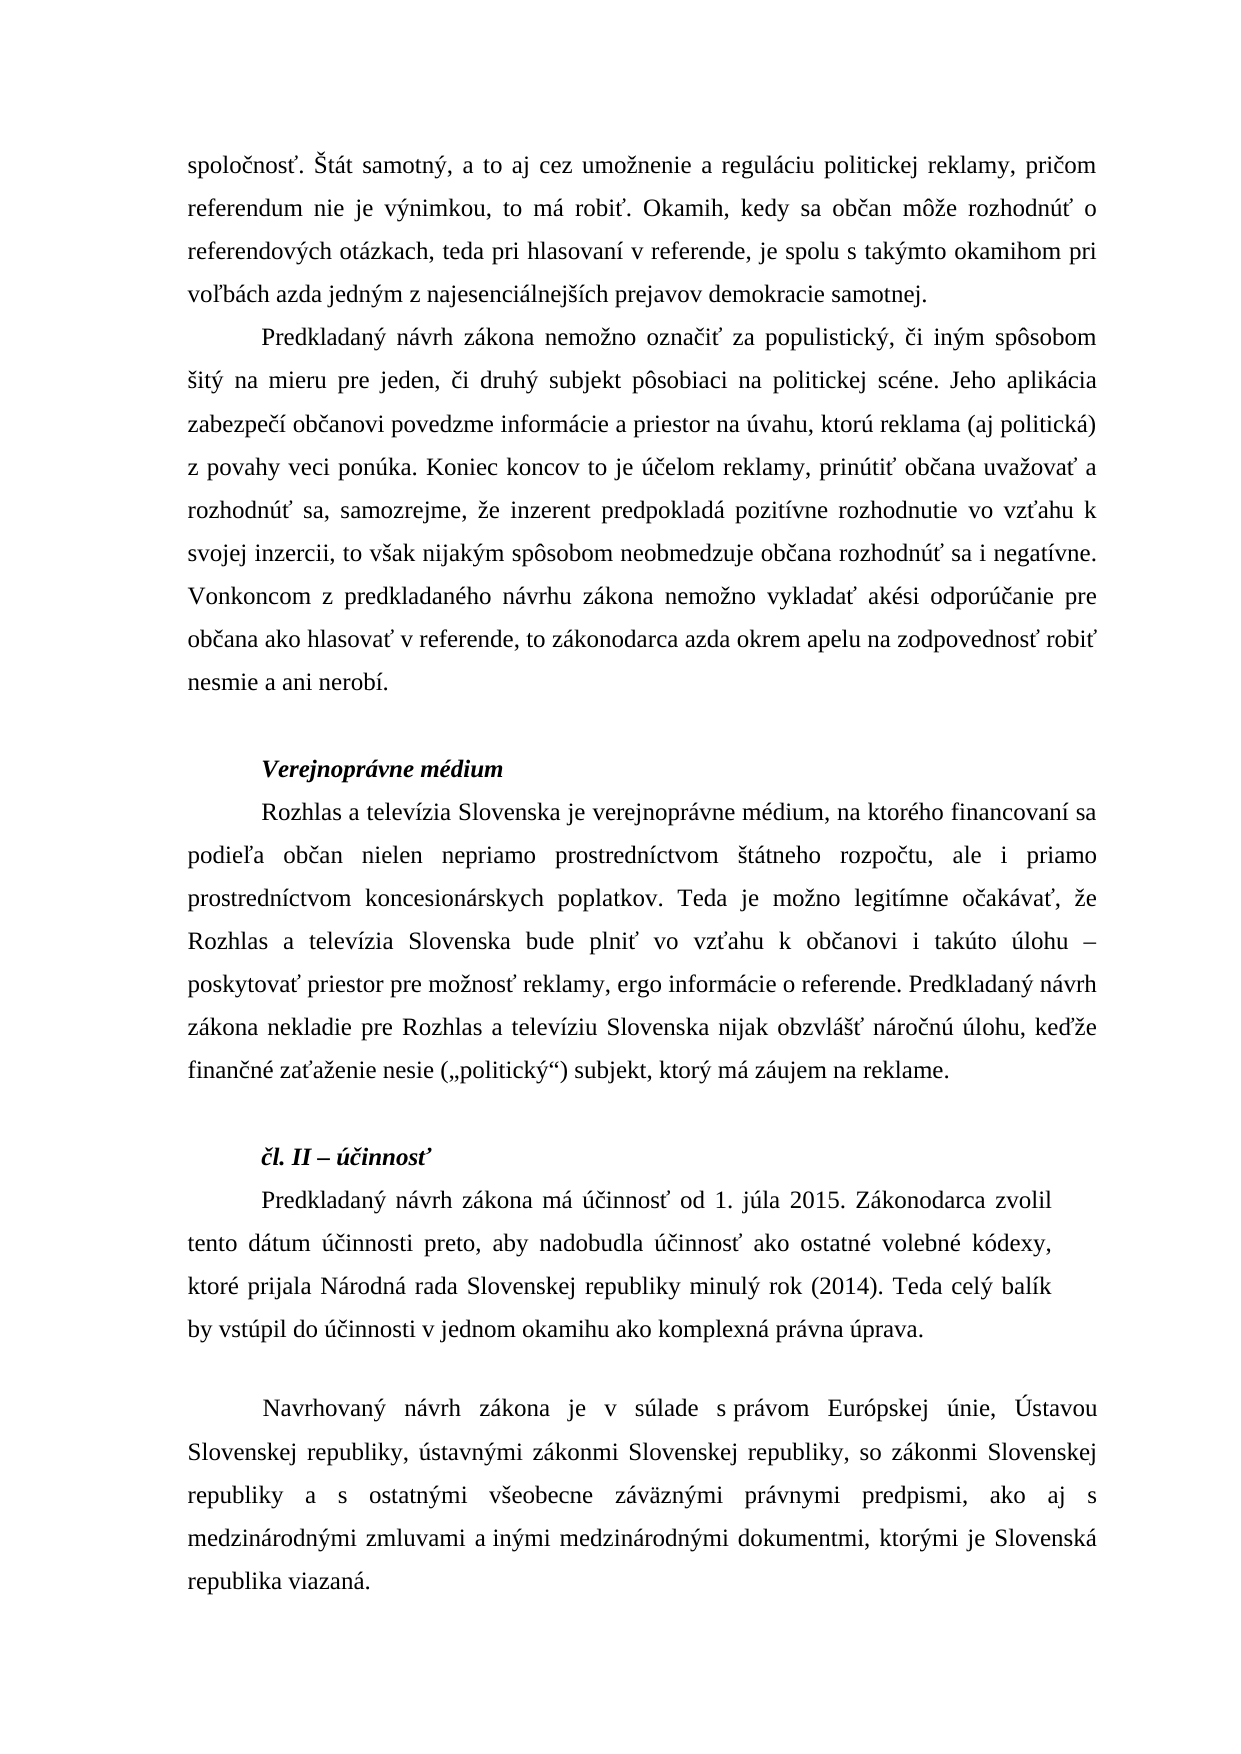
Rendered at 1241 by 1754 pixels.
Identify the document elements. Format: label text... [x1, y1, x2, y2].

text Predkladaný návrh zákona má účinnosť od 1. júla 2015. Zákonodarca zvolil tento dátum účinnosti preto, aby nadobudla účinnosť ako ostatné volebné kódexy, ktoré prijala Národná rada Slovenskej republiky minulý rok (2014). Teda celý balík by vstúpil do účinnosti v jednom okamihu ako komplexná právna úprava. [187, 1185, 1053, 1343]
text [187, 150, 1098, 308]
text Predkladaný návrh zákona nemožno označiť za populistický, či iným spôsobom šitý na mieru pre jeden, či druhý subjekt pôsobiaci na politickej scéne. Jeho aplikácia zabezpečí občanovi povedzme informácie a priestor na úvahu, ktorú reklama (aj politická) z povahy veci ponúka. Koniec koncov to je účelom reklamy, prinútiť občana uvažovať a rozhodnúť sa, samozrejme, že inzerent predpokladá pozitívne rozhodnutie vo vzťahu k svojej inzercii, to však nijakým spôsobom neobmedzuje občana rozhodnúť sa i negatívne. Vonkoncom z predkladaného návrhu zákona nemožno vykladať akési odporúčanie pre občana ako hlasovať v referende, to zákonodarca azda okrem apelu na zodpovednosť robiť nesmie a ani nerobí. [187, 322, 1098, 696]
text čl. II – účinnosť [187, 1142, 1053, 1171]
text Verejnoprávne médium [187, 754, 1098, 782]
text Rozhlas a televízia Slovenska je verejnoprávne médium, na ktorého financovaní sa podieľa občan nielen nepriamo prostredníctvom štátneho rozpočtu, ale i priamo prostredníctvom koncesionárskych poplatkov. Teda je možno legitímne očakávať, že Rozhlas a televízia Slovenska bude plniť vo vzťahu k občanovi i takúto úlohu – poskytovať priestor pre možnosť reklamy, ergo informácie o referende. Predkladaný návrh zákona nekladie pre Rozhlas a televíziu Slovenska nijak obzvlášť náročnú úlohu, keďže finančné zaťaženie nesie („politický“) subjekt, ktorý má záujem na reklame. [187, 797, 1098, 1084]
text Navrhovaný návrh zákona je v súlade s právom Európskej únie, Ústavou Slovenskej republiky, ústavnými zákonmi Slovenskej republiky, so zákonmi Slovenskej republiky a s ostatnými všeobecne záväznými právnymi predpismi, ako aj s medzinárodnými zmluvami a inými medzinárodnými dokumentmi, ktorými je Slovenská republika viazaná. [187, 1393, 1098, 1595]
